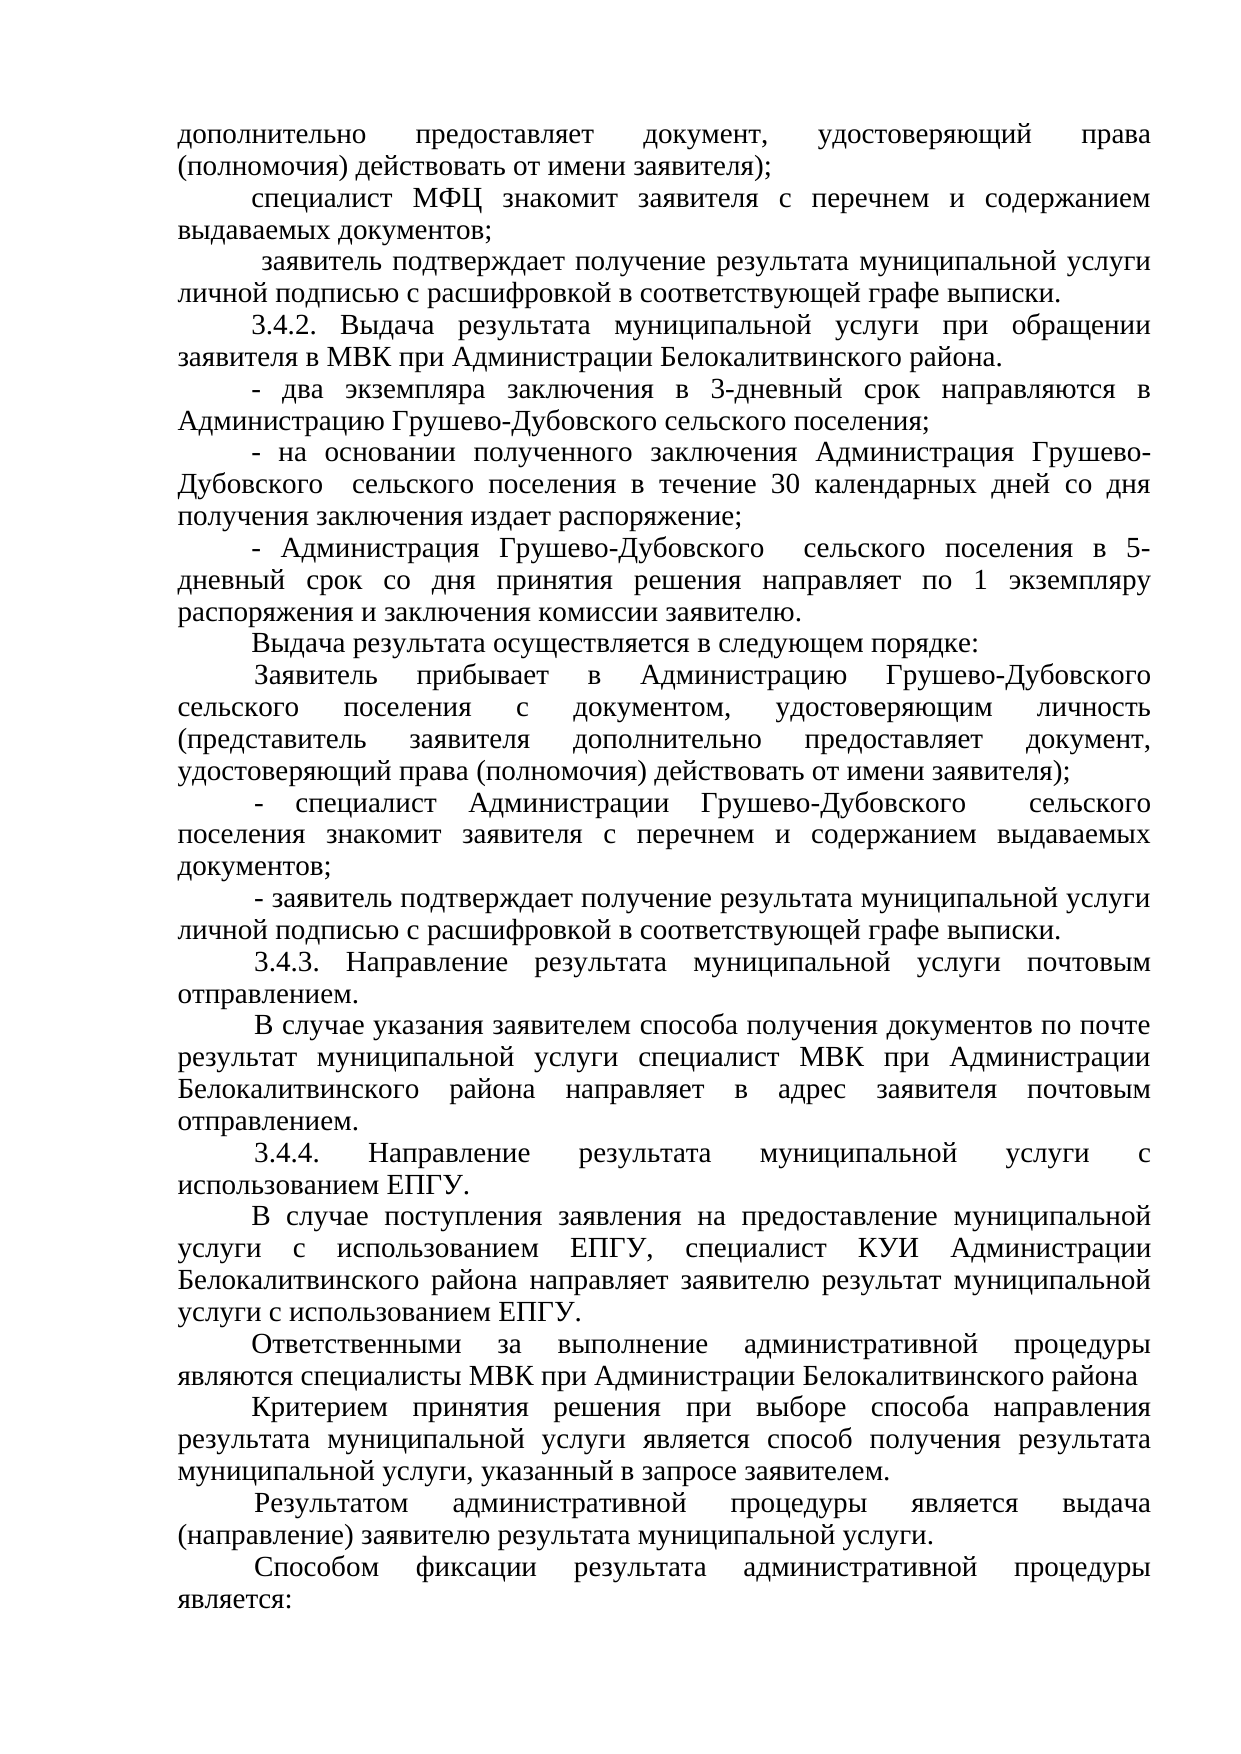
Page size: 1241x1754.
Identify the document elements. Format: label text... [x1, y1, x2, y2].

text Результатом административной процедуры является выдача (направление) заявителю результата муниципальной услуги. [177, 1487, 1152, 1551]
text специалист МФЦ знакомит заявителя с перечнем и содержанием выдаваемых документов; [177, 182, 1152, 245]
text 3.4.3. Направление результата муниципальной услуги почтовым отправлением. [177, 946, 1152, 1009]
text 3.4.4. Направление результата муниципальной услуги с использованием ЕПГУ. [177, 1137, 1152, 1200]
text В случае указания заявителем способа получения документов по почте результат муниципальной услуги специалист МВК при Администрации Белокалитвинского района направляет в адрес заявителя почтовым отправлением. [177, 1009, 1152, 1137]
text - заявитель подтверждает получение результата муниципальной услуги личной подписью с расшифровкой в соответствующей графе выписки. [177, 882, 1152, 946]
text - на основании полученного заключения Администрация Грушево-Дубовского сельского поселения в течение 30 календарных дней со дня получения заключения издает распоряжение; [177, 436, 1152, 532]
text В случае поступления заявления на предоставление муниципальной услуги с использованием ЕПГУ, специалист КУИ Администрации Белокалитвинского района направляет заявителю результат муниципальной услуги с использованием ЕПГУ. [177, 1200, 1152, 1328]
text Способом фиксации результата административной процедуры является: [177, 1551, 1152, 1614]
text - Администрация Грушево-Дубовского сельского поселения в 5-дневный срок со дня принятия решения направляет по 1 экземпляру распоряжения и заключения комиссии заявителю. [177, 532, 1152, 627]
text Выдача результата осуществляется в следующем порядке: [177, 627, 1152, 659]
text 3.4.2. Выдача результата муниципальной услуги при обращении заявителя в МВК при Администрации Белокалитвинского района. [177, 309, 1152, 373]
text - два экземпляра заключения в 3-дневный срок направляются в Администрацию Грушево-Дубовского сельского поселения; [177, 373, 1152, 436]
text Заявитель прибывает в Администрацию Грушево-Дубовского сельского поселения с документом, удостоверяющим личность (представитель заявителя дополнительно предоставляет документ, удостоверяющий права (полномочия) действовать от имени заявителя); [177, 659, 1152, 787]
text Ответственными за выполнение административной процедуры являются специалисты МВК при Администрации Белокалитвинского района [177, 1328, 1152, 1391]
text - специалист Администрации Грушево-Дубовского сельского поселения знакомит заявителя с перечнем и содержанием выдаваемых документов; [177, 787, 1152, 882]
text Критерием принятия решения при выборе способа направления результата муниципальной услуги является способ получения результата муниципальной услуги, указанный в запросе заявителем. [177, 1391, 1152, 1487]
text заявитель подтверждает получение результата муниципальной услуги личной подписью с расшифровкой в соответствующей графе выписки. [177, 245, 1152, 309]
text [177, 118, 1152, 182]
